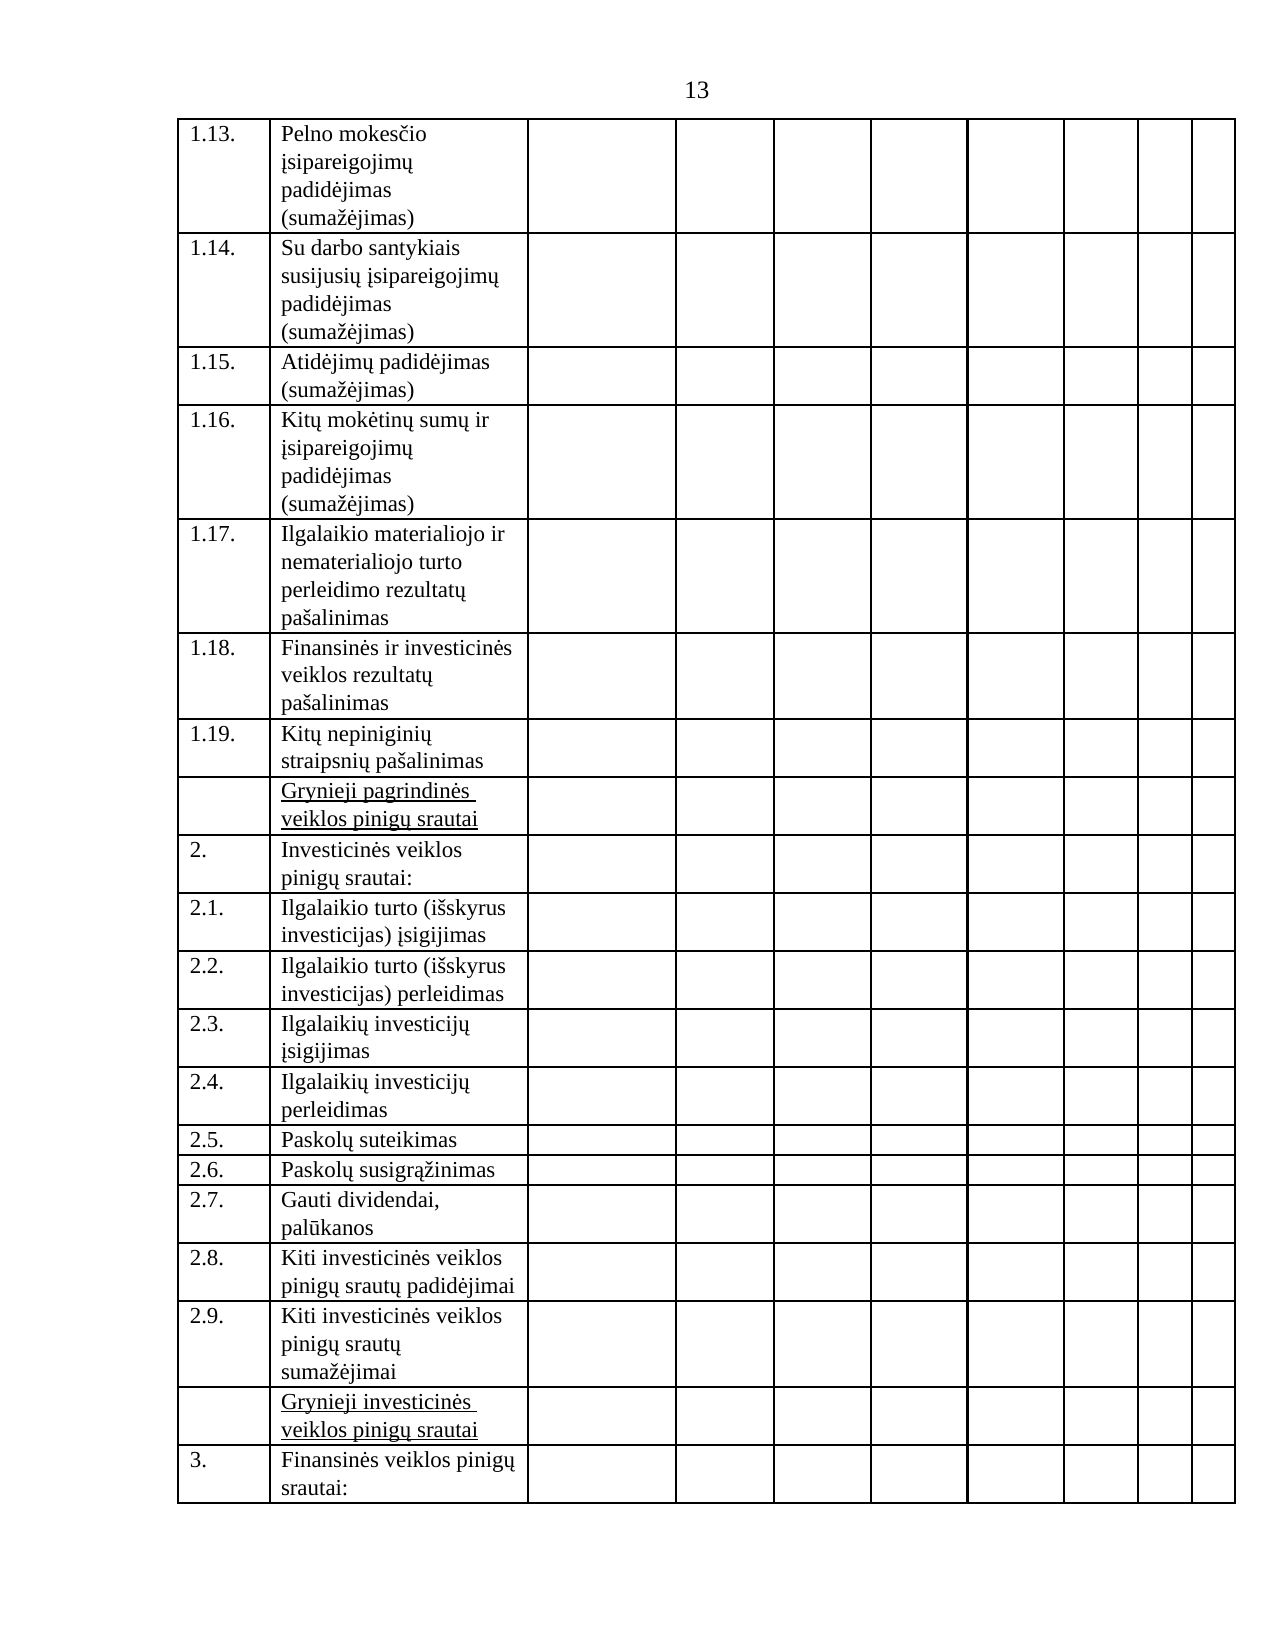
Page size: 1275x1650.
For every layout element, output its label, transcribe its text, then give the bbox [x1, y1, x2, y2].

table_cell [775, 778, 870, 833]
table_cell Kiti investicinės veiklos pinigų srautų padidėjimai [271, 1244, 527, 1300]
table_cell [775, 1446, 870, 1502]
table_cell [677, 520, 773, 632]
table_cell [1065, 1446, 1137, 1502]
table_cell [775, 120, 870, 232]
table_cell [872, 234, 966, 346]
table_cell [1065, 406, 1137, 518]
table_cell [1193, 406, 1234, 518]
table_cell [529, 1446, 675, 1502]
table_cell [775, 406, 870, 518]
table_cell [1139, 1068, 1191, 1124]
table_cell [179, 778, 269, 833]
table_cell [775, 1068, 870, 1124]
table_cell [529, 778, 675, 833]
table_cell [1065, 348, 1137, 404]
table_cell [969, 406, 1063, 518]
table_cell Gauti dividendai, palūkanos [271, 1186, 527, 1242]
table_cell [1065, 1186, 1137, 1242]
table_cell Kitų mokėtinų sumų ir įsipareigojimų padidėjimas (sumažėjimas) [271, 406, 527, 518]
table_cell [1139, 120, 1191, 232]
table_cell [677, 348, 773, 404]
table_cell [529, 406, 675, 518]
table_cell [872, 1244, 966, 1300]
table_cell [529, 1010, 675, 1066]
table_cell [775, 1186, 870, 1242]
table_cell [872, 1388, 966, 1444]
table_cell [872, 1446, 966, 1502]
table_cell [1065, 634, 1137, 717]
table_cell Ilgalaikio turto (išskyrus investicijas) perleidimas [271, 952, 527, 1008]
table_cell [969, 1388, 1063, 1444]
table_cell [529, 952, 675, 1008]
table_cell [529, 1186, 675, 1242]
table_cell [969, 120, 1063, 232]
table_cell [529, 836, 675, 892]
table_cell Ilgalaikio materialiojo ir nematerialiojo turto perleidimo rezultatų pašalinimas [271, 520, 527, 632]
table_cell [677, 778, 773, 833]
table_cell [969, 348, 1063, 404]
table_cell [775, 1244, 870, 1300]
table_cell [872, 1068, 966, 1124]
table_cell [1139, 634, 1191, 717]
table_cell [677, 1302, 773, 1386]
table_cell [1193, 120, 1234, 232]
table_cell [677, 720, 773, 776]
table_cell 1.18. [179, 634, 269, 717]
table_cell [969, 1010, 1063, 1066]
table_cell [677, 836, 773, 892]
table_cell 2. [179, 836, 269, 892]
table_cell [529, 634, 675, 717]
table_cell [969, 720, 1063, 776]
table_cell 2.5. [179, 1126, 269, 1154]
table_cell Finansinės ir investicinės veiklos rezultatų pašalinimas [271, 634, 527, 717]
table_cell [529, 720, 675, 776]
table_cell 2.3. [179, 1010, 269, 1066]
table_cell Grynieji pagrindinės veiklos pinigų srautai [271, 778, 527, 833]
table_cell [775, 894, 870, 949]
table_cell Paskolų susigrąžinimas [271, 1156, 527, 1184]
table_cell [1139, 1302, 1191, 1386]
table_cell [1193, 1244, 1234, 1300]
table_cell 1.14. [179, 234, 269, 346]
table_cell [1139, 348, 1191, 404]
table_cell [1193, 1388, 1234, 1444]
table_cell 2.2. [179, 952, 269, 1008]
table_cell [969, 1244, 1063, 1300]
table_cell 2.8. [179, 1244, 269, 1300]
table_cell [969, 836, 1063, 892]
table_cell Atidėjimų padidėjimas (sumažėjimas) [271, 348, 527, 404]
table_cell [1193, 778, 1234, 833]
table_cell [1139, 1010, 1191, 1066]
table_cell [677, 1156, 773, 1184]
table_cell [1193, 1156, 1234, 1184]
table_cell [775, 634, 870, 717]
table_cell [1139, 1388, 1191, 1444]
table_cell [1193, 894, 1234, 949]
table_cell [1065, 894, 1137, 949]
table_cell [872, 1126, 966, 1154]
table_cell [1065, 520, 1137, 632]
table_cell [872, 894, 966, 949]
table_cell [1193, 234, 1234, 346]
table_cell [1139, 234, 1191, 346]
table_cell [1193, 952, 1234, 1008]
table_cell [775, 1126, 870, 1154]
table_cell [1065, 720, 1137, 776]
table_cell [872, 120, 966, 232]
table_cell [1065, 1126, 1137, 1154]
table_cell [529, 1126, 675, 1154]
table_cell [677, 120, 773, 232]
table_cell [872, 634, 966, 717]
table_cell [529, 234, 675, 346]
table_cell [179, 1388, 269, 1444]
table_cell [775, 720, 870, 776]
table_cell [529, 894, 675, 949]
table_cell [1065, 1302, 1137, 1386]
table_cell [969, 1126, 1063, 1154]
table_cell [872, 778, 966, 833]
table_cell [1065, 952, 1137, 1008]
table_cell [1139, 1156, 1191, 1184]
table_cell [1139, 406, 1191, 518]
table_cell [1065, 1156, 1137, 1184]
table_cell [969, 1156, 1063, 1184]
table_cell Ilgalaikio turto (išskyrus investicijas) įsigijimas [271, 894, 527, 949]
table_cell [969, 1186, 1063, 1242]
table_cell [529, 1302, 675, 1386]
table_cell [872, 1010, 966, 1066]
table_cell [969, 1068, 1063, 1124]
table_cell [969, 1302, 1063, 1386]
table_cell [775, 1156, 870, 1184]
table_cell [1065, 836, 1137, 892]
table_cell [1193, 1186, 1234, 1242]
table_cell [1193, 348, 1234, 404]
table_cell [872, 1186, 966, 1242]
table_cell [677, 1068, 773, 1124]
table_cell [872, 520, 966, 632]
table_cell [1193, 720, 1234, 776]
table_cell [775, 1302, 870, 1386]
table_cell [775, 836, 870, 892]
table_cell [1139, 1244, 1191, 1300]
table_cell [529, 120, 675, 232]
table_cell [1193, 1446, 1234, 1502]
table_cell [775, 1010, 870, 1066]
table_cell 2.4. [179, 1068, 269, 1124]
table_cell [677, 1126, 773, 1154]
table_cell [529, 348, 675, 404]
table_cell [529, 1156, 675, 1184]
table_cell [677, 1388, 773, 1444]
table_cell [677, 1446, 773, 1502]
table_cell [529, 1244, 675, 1300]
table_cell Kitų nepiniginių straipsnių pašalinimas [271, 720, 527, 776]
table_cell [677, 1244, 773, 1300]
table_cell [969, 952, 1063, 1008]
table_cell [1065, 1388, 1137, 1444]
table_cell [529, 1068, 675, 1124]
table_cell Grynieji investicinės veiklos pinigų srautai [271, 1388, 527, 1444]
table_cell [1193, 520, 1234, 632]
table_cell [677, 1186, 773, 1242]
table_cell [1139, 720, 1191, 776]
table_cell [872, 1156, 966, 1184]
table_cell [872, 406, 966, 518]
table_cell [969, 520, 1063, 632]
table_cell [677, 234, 773, 346]
table_cell [775, 348, 870, 404]
table_cell [1193, 836, 1234, 892]
table_cell 1.17. [179, 520, 269, 632]
table_cell [969, 1446, 1063, 1502]
table_cell 1.16. [179, 406, 269, 518]
table_cell Investicinės veiklos pinigų srautai: [271, 836, 527, 892]
table_cell [1193, 1068, 1234, 1124]
table_cell 1.15. [179, 348, 269, 404]
table_cell [969, 894, 1063, 949]
table_cell [1065, 1010, 1137, 1066]
table_cell Paskolų suteikimas [271, 1126, 527, 1154]
table_cell [677, 634, 773, 717]
table_cell 1.19. [179, 720, 269, 776]
table_cell [1193, 1126, 1234, 1154]
table_cell [1139, 520, 1191, 632]
table_cell [677, 406, 773, 518]
table_cell [775, 1388, 870, 1444]
table_cell [677, 1010, 773, 1066]
table_cell 2.6. [179, 1156, 269, 1184]
table_cell 3. [179, 1446, 269, 1502]
table_cell Kiti investicinės veiklos pinigų srautų sumažėjimai [271, 1302, 527, 1386]
table_cell [872, 952, 966, 1008]
table_cell [1139, 836, 1191, 892]
table_cell [529, 1388, 675, 1444]
table_cell [872, 1302, 966, 1386]
table_cell 1.13. [179, 120, 269, 232]
table_cell [1065, 1244, 1137, 1300]
table_cell 2.1. [179, 894, 269, 949]
table_cell [775, 952, 870, 1008]
table_cell [775, 234, 870, 346]
table_cell [1193, 634, 1234, 717]
table_cell [1065, 778, 1137, 833]
table_cell [529, 520, 675, 632]
table_cell [872, 720, 966, 776]
table_cell Ilgalaikių investicijų įsigijimas [271, 1010, 527, 1066]
table_cell [677, 952, 773, 1008]
table_cell [969, 634, 1063, 717]
table_cell [1139, 1126, 1191, 1154]
table_cell [872, 836, 966, 892]
table_cell 2.9. [179, 1302, 269, 1386]
table_cell [872, 348, 966, 404]
table_cell [1139, 1446, 1191, 1502]
table_cell [775, 520, 870, 632]
table_cell [1065, 234, 1137, 346]
table_cell [1193, 1302, 1234, 1386]
table_cell [969, 234, 1063, 346]
table_cell [677, 894, 773, 949]
table_cell Finansinės veiklos pinigų srautai: [271, 1446, 527, 1502]
table_cell [1139, 1186, 1191, 1242]
table_cell [1065, 1068, 1137, 1124]
table_cell [1139, 778, 1191, 833]
table_cell [1139, 952, 1191, 1008]
table_cell Ilgalaikių investicijų perleidimas [271, 1068, 527, 1124]
table_cell [1065, 120, 1137, 232]
table_cell [969, 778, 1063, 833]
table_cell [1139, 894, 1191, 949]
table_cell [1193, 1010, 1234, 1066]
table_cell Pelno mokesčio įsipareigojimų padidėjimas (sumažėjimas) [271, 120, 527, 232]
table_cell Su darbo santykiais susijusių įsipareigojimų padidėjimas (sumažėjimas) [271, 234, 527, 346]
table_cell 2.7. [179, 1186, 269, 1242]
